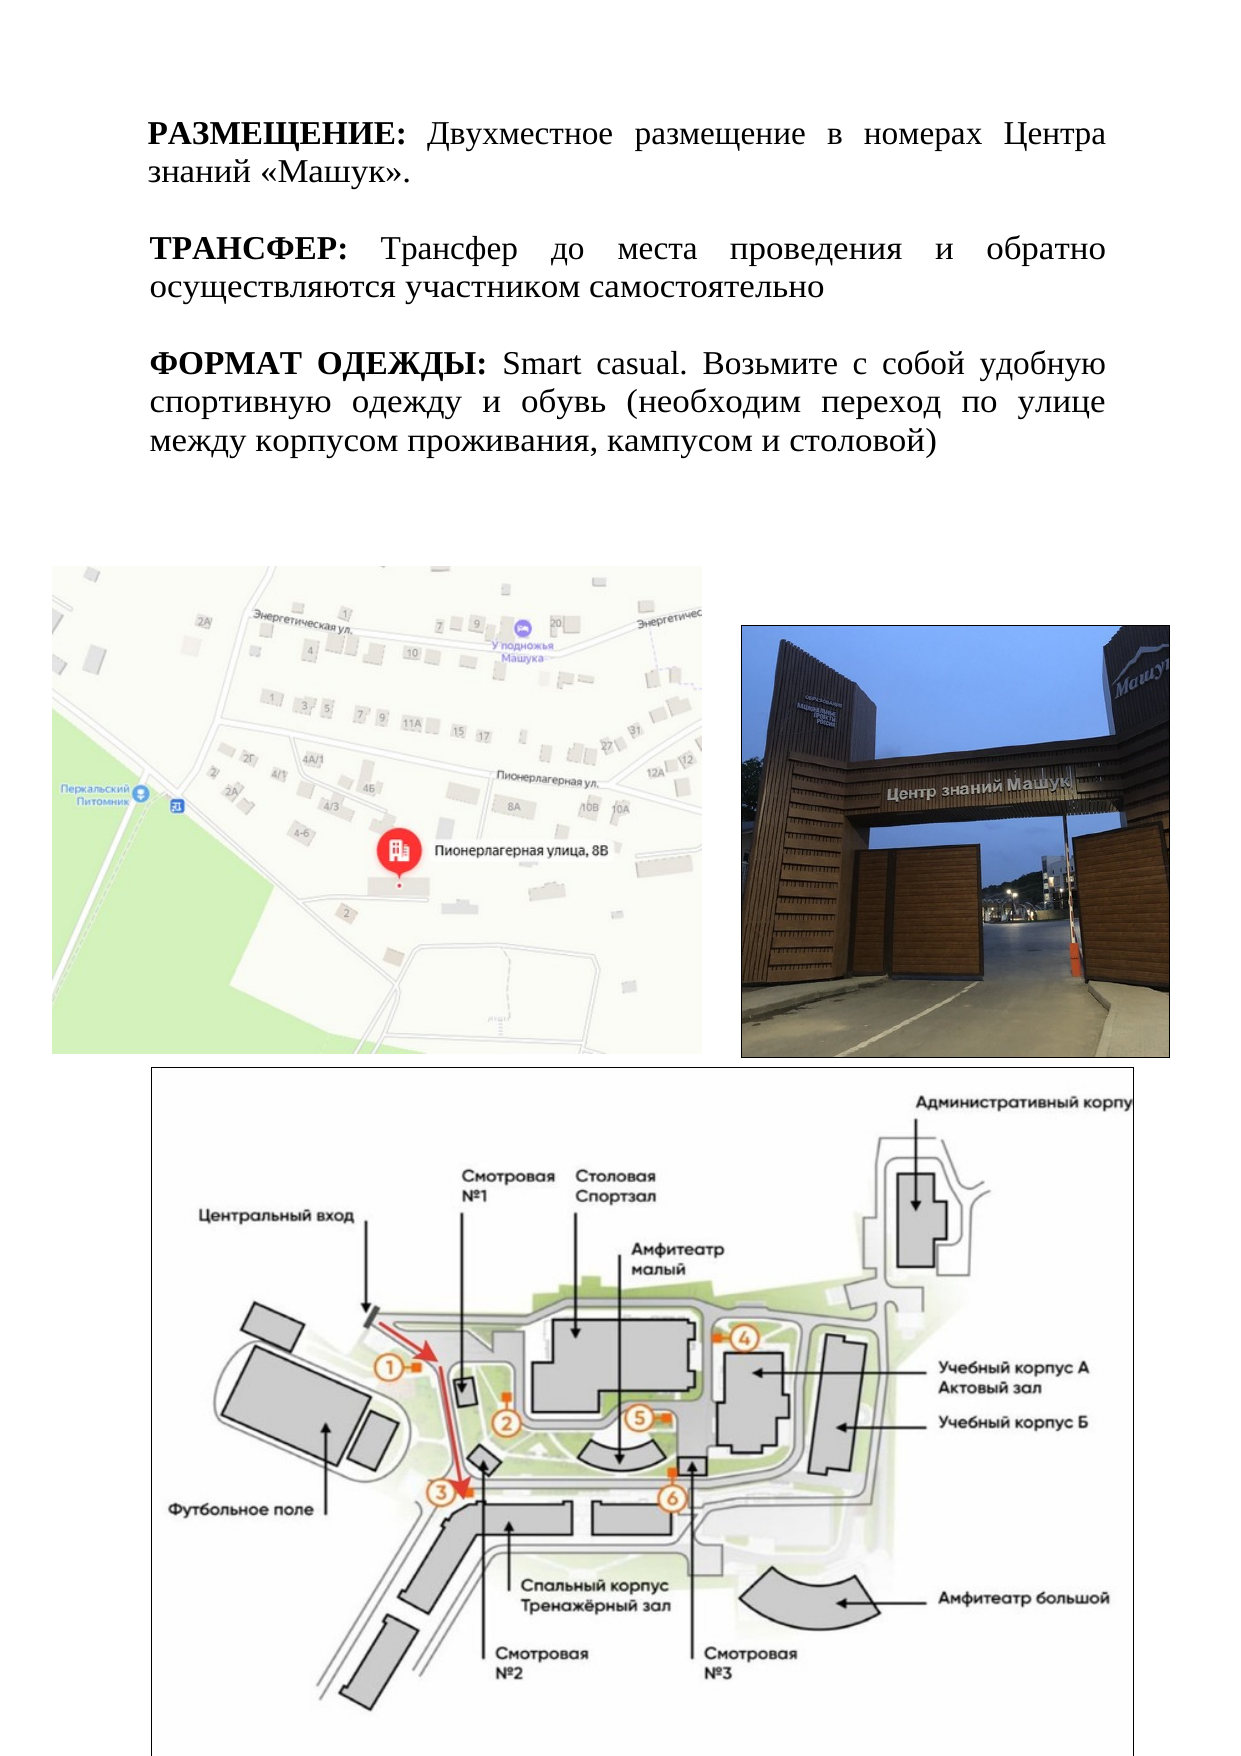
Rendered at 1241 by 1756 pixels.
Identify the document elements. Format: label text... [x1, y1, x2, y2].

picture [742, 626, 1169, 1057]
text ТРАНСФЕР: Трансфер до места проведения и обратно осуществляются участником самостоятельно [149, 228, 1106, 305]
text РАЗМЕЩЕНИЕ: Двухместное размещение в номерах Центра знаний «Машук». [147, 113, 1106, 190]
text ФОРМАТ ОДЕЖДЫ: Smart casual. Возьмите с собой удобную спортивную одежду и обувь (необходим переход по улице между корпусом проживания, кампусом и столовой) [149, 343, 1106, 458]
picture [52, 566, 702, 1054]
picture [152, 1068, 1133, 1756]
